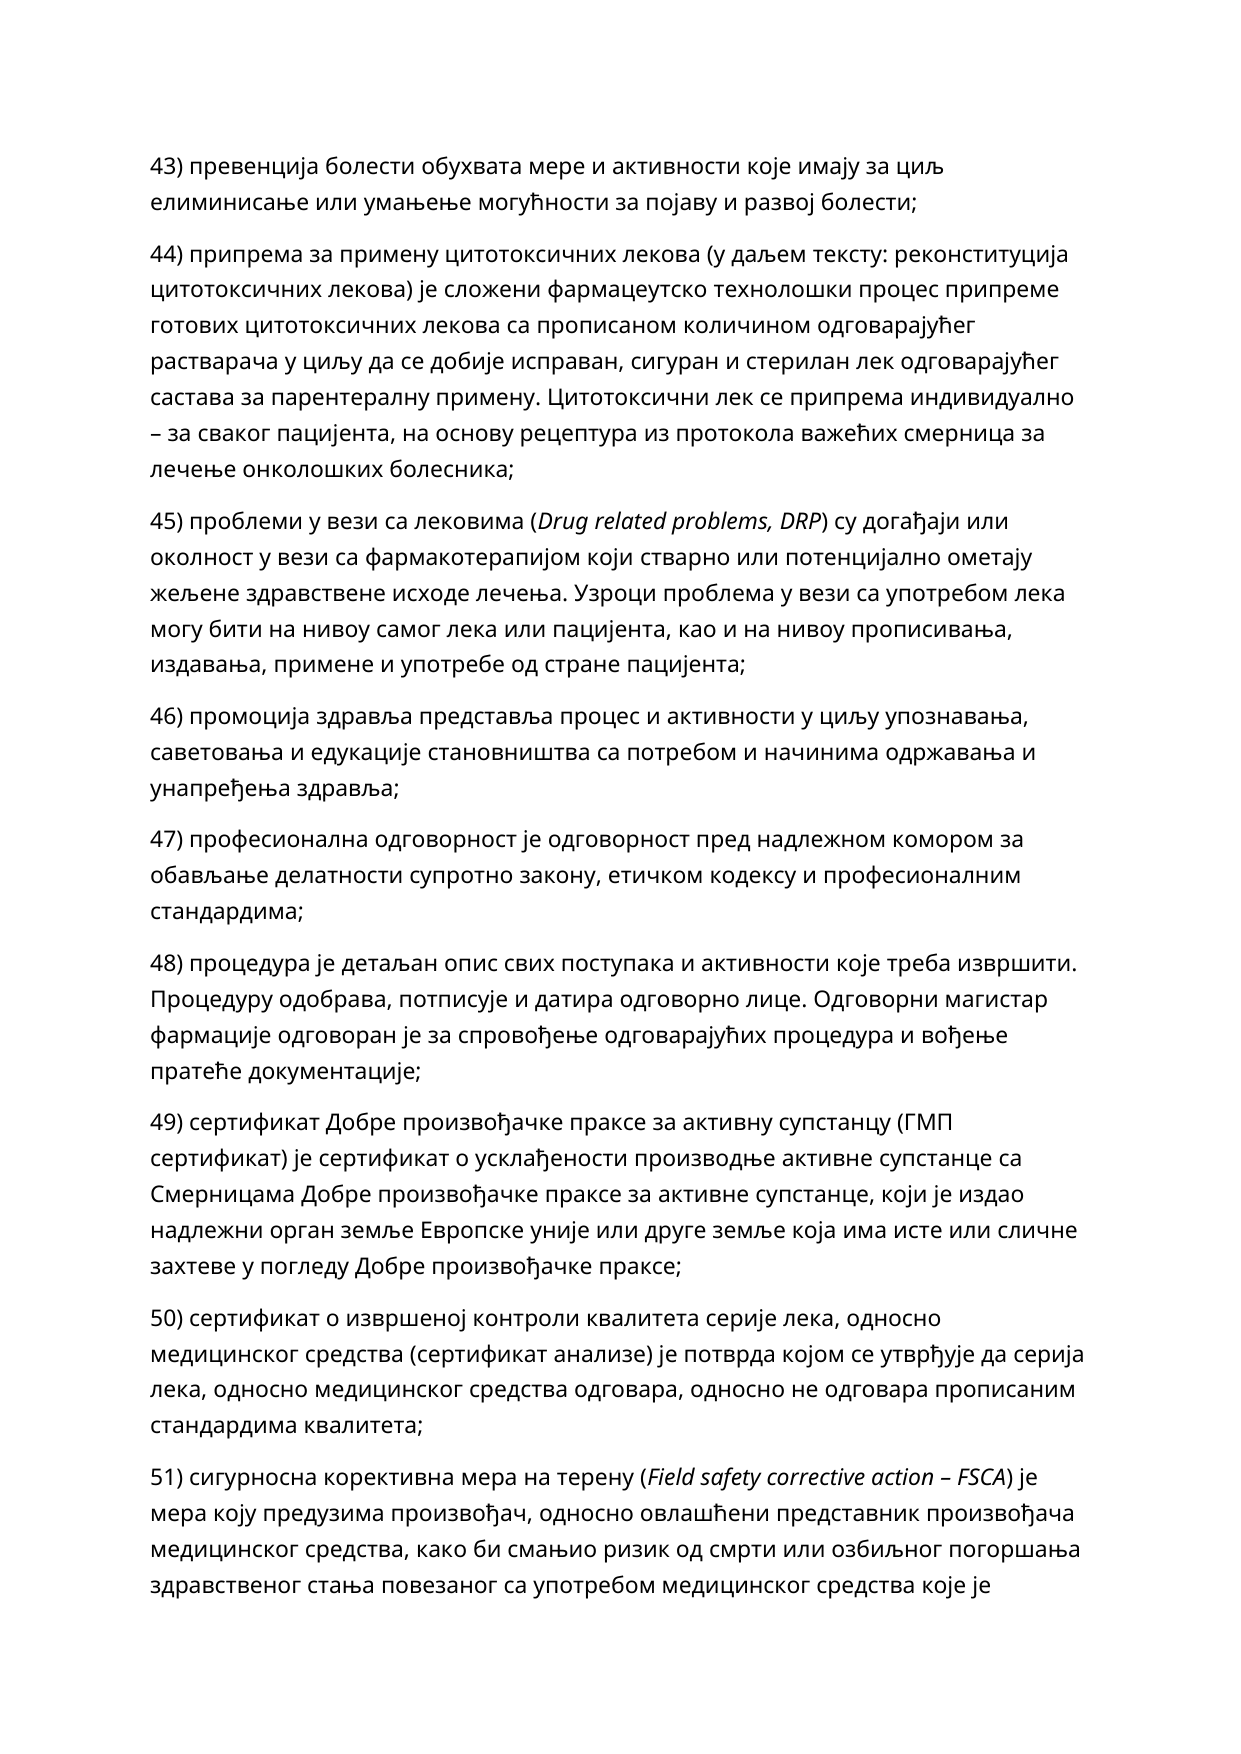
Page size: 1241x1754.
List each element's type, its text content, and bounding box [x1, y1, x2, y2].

text 49) сертификат Добре произвођачке праксе за активну супстанцу (ГМП сертификат) је сертификат о усклађености производње активне супстанце са Смерницама Добре произвођачке праксе за активне супстанце, који је издао надлежни орган земље Европске уније или друге земље која има исте или сличне захтеве у погледу Добре произвођачке праксе; [150, 1106, 1090, 1281]
text 48) процедура је детаљан опис свих поступака и активности које треба извршити. Процедуру одобрава, потписује и датира одговорно лице. Одговорни магистар фармације одговоран је за спровођење одговарајућих процедура и вођење пратеће документације; [150, 947, 1090, 1086]
text 43) превенција болести обухвата мере и активности које имају за циљ елиминисање или умањење могућности за појаву и развој болести; [150, 150, 1090, 217]
text 47) професионална одговорност је одговорност пред надлежном комором за обављање делатности супротно закону, етичком кодексу и професионалним стандардима; [150, 823, 1090, 927]
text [150, 1461, 1090, 1600]
text 44) припрема за примену цитотоксичних лекова (у даљем тексту: реконституција цитотоксичних лекова) је сложени фармацеутско технолошки процес припреме готових цитотоксичних лекова са прописаном количином одговарајућег растварача у циљу да се добије исправан, сигуран и стерилан лек одговарајућег састава за парентералну примену. Цитотоксични лек се припрема индивидуално – за сваког пацијента, на основу рецептура из протокола важећих смерница за лечење онколошких болесника; [150, 237, 1090, 484]
text 50) сертификат о извршеној контроли квалитета серије лека, односно медицинског средства (сертификат анализе) је потврда којом се утврђује да серија лека, односно медицинског средства одговара, односно не одговара прописаним стандардима квалитета; [150, 1302, 1090, 1441]
text 45) проблеми у вези са лековима (Drug related problems, DRP) су догађаји или околност у вези са фармакотерапијом који стварно или потенцијално ометају жељене здравствене исходе лечења. Узроци проблема у вези са употребом лека могу бити на нивоу самог лека или пацијента, као и на нивоу прописивања, издавања, примене и употребе од стране пацијента; [150, 505, 1090, 680]
text 46) промоција здравља представља процес и активности у циљу упознавања, саветовања и едукације становништва са потребом и начинима одржавања и унапређења здравља; [150, 700, 1090, 803]
